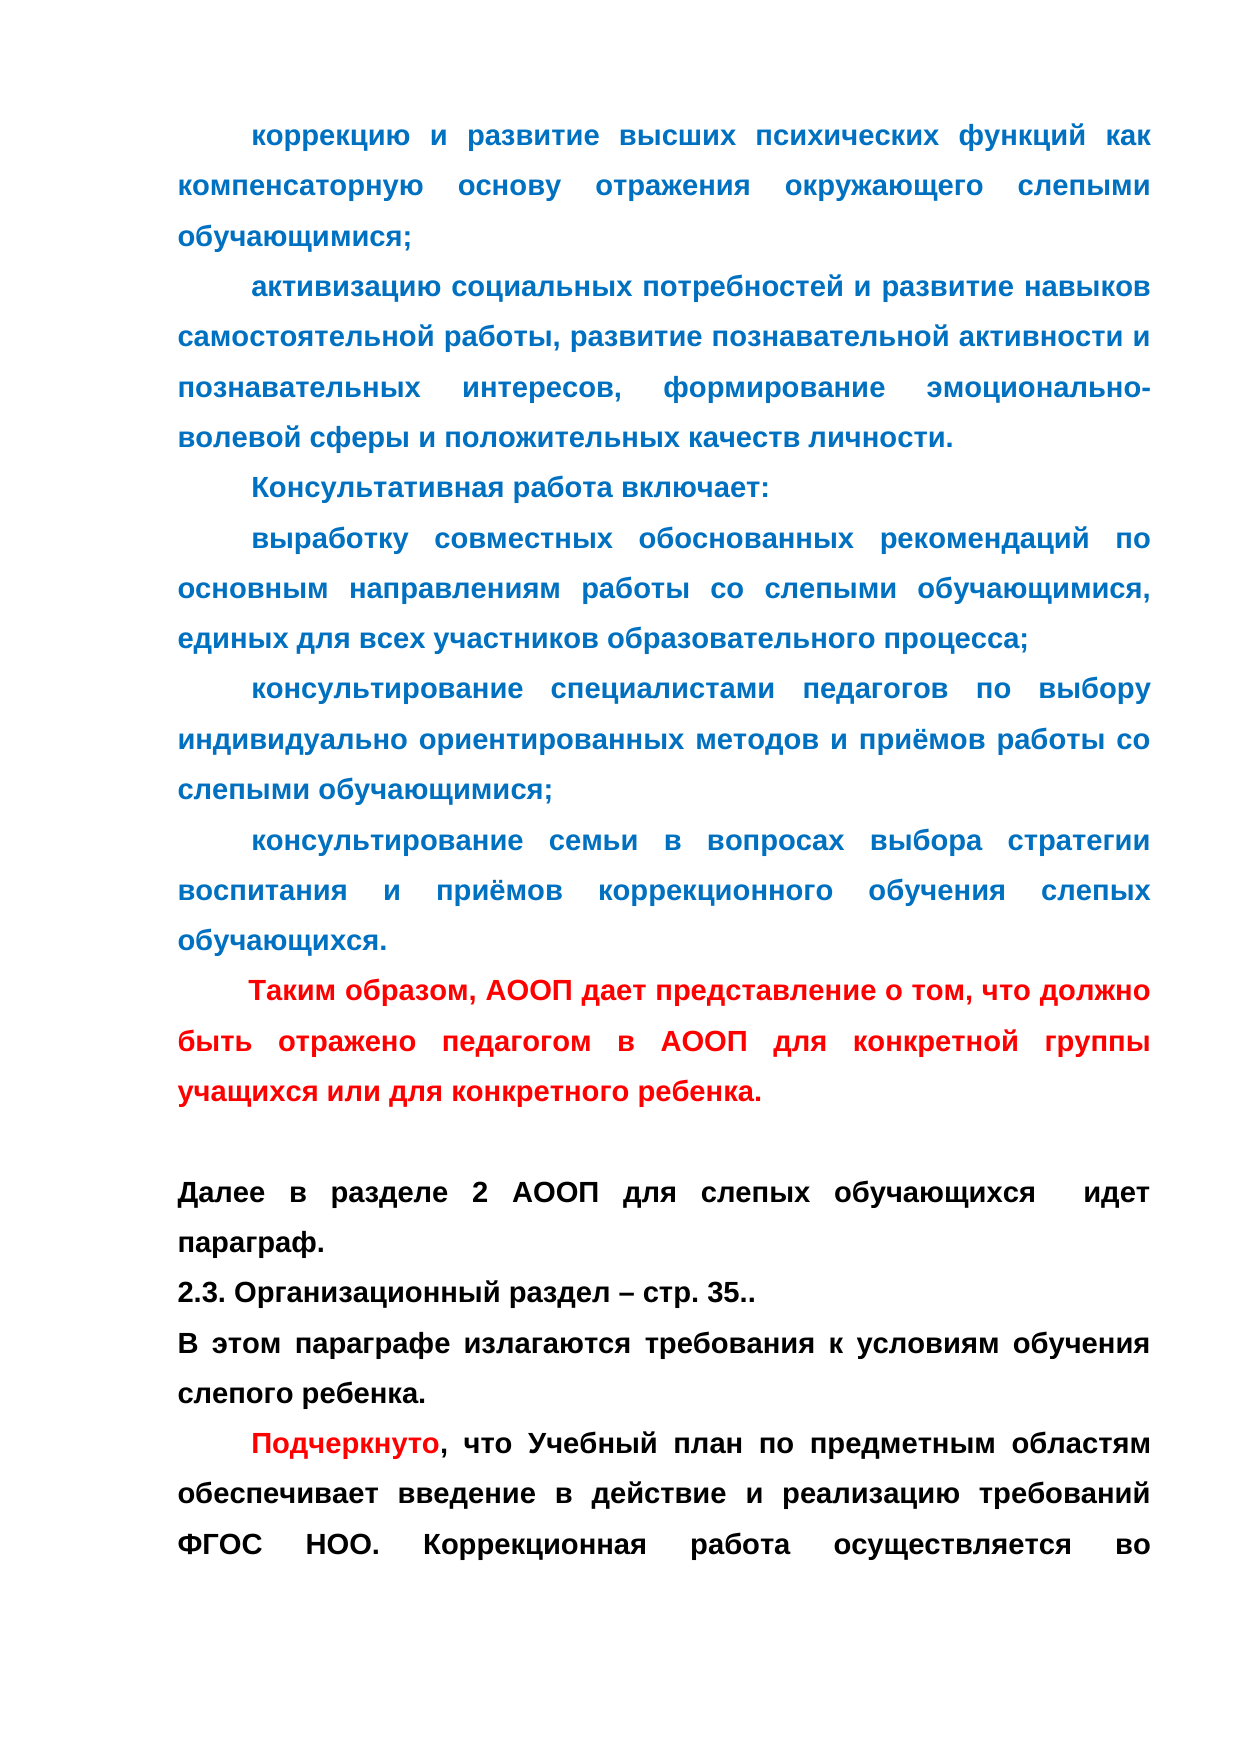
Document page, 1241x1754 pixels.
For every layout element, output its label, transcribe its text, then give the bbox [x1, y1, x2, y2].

text коррекцию и развитие высших психических функций как компенсаторную основу отражения окружающего слепыми обучающимися; [177, 118, 1152, 252]
text консультирование специалистами педагогов по выбору индивидуально ориентированных методов и приёмов работы со слепыми обучающимися; [177, 672, 1152, 806]
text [177, 1426, 1152, 1560]
text Таким образом, АООП дает представление о том, что должно быть отражено педагогом в АООП для конкретной группы учащихся или для конкретного ребенка. [177, 973, 1152, 1108]
text консультирование семьи в вопросах выбора стратегии воспитания и приёмов коррекционного обучения слепых обучающихся. [177, 822, 1152, 957]
text Консультативная работа включает: [177, 470, 1152, 504]
text выработку совместных обоснованных рекомендаций по основным направлениям работы со слепыми обучающимися, единых для всех участников образовательного процесса; [177, 521, 1152, 655]
text В этом параграфе излагаются требования к условиям обучения слепого ребенка. [177, 1326, 1152, 1409]
text Далее в разделе 2 АООП для слепых обучающихся идет параграф. [177, 1175, 1152, 1258]
text активизацию социальных потребностей и развитие навыков самостоятельной работы, развитие познавательной активности и познавательных интересов, формирование эмоционально-волевой сферы и положительных качеств личности. [177, 269, 1152, 453]
text 2.3. Организационный раздел – стр. 35.. [177, 1275, 1152, 1309]
